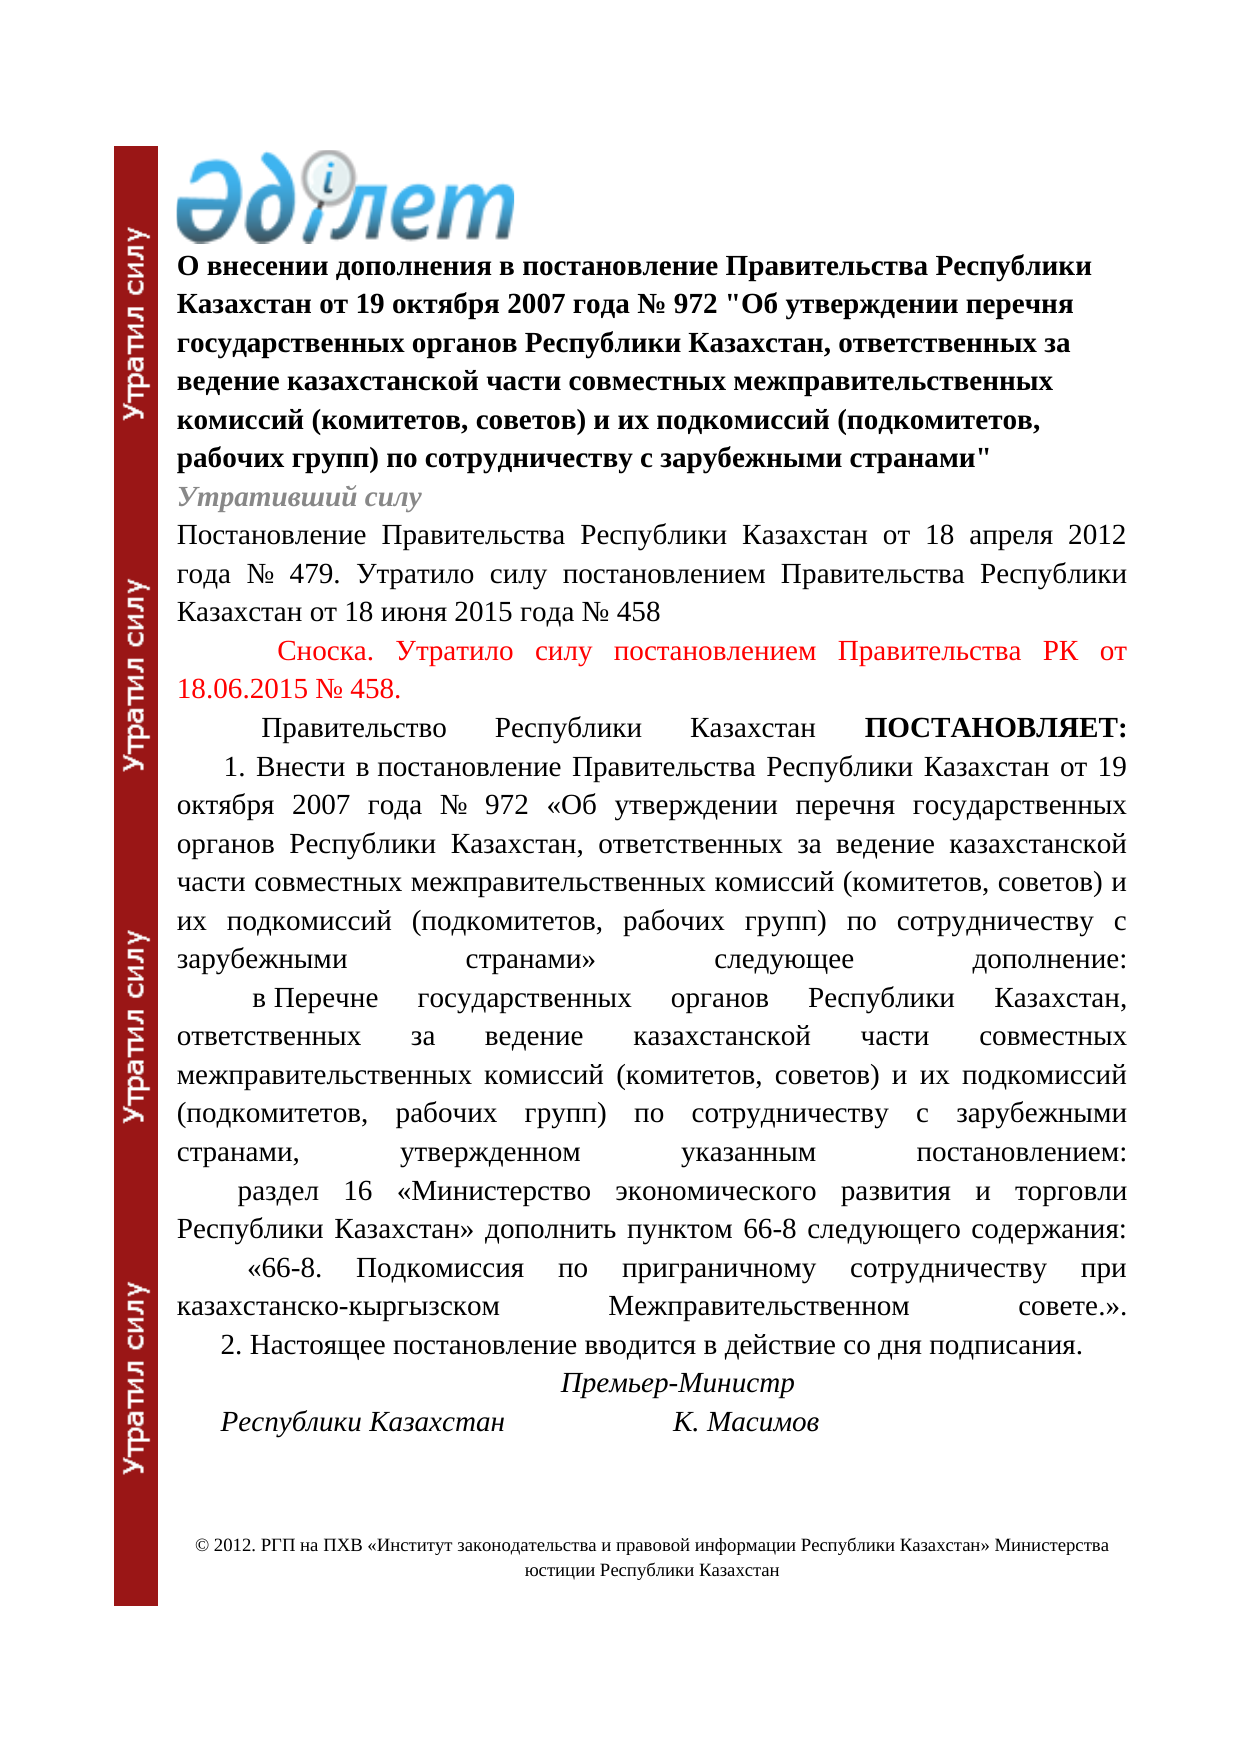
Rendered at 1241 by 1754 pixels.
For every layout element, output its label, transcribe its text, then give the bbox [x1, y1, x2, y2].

text Утративший силу [112, 479, 1128, 512]
text О внесении дополнения в постановление Правительства Республики Казахстан от 19 октября 2007 года № 972 "Об утверждении перечня государственных органов Республики Казахстан, ответственных за ведение казахстанской части совместных межправительственных комиссий (комитетов, советов) и их подкомиссий (подкомитетов, рабочих групп) по сотрудничеству с зарубежными странами" [112, 248, 1128, 474]
text Правительство Республики Казахстан ПОСТАНОВЛЯЕТ: 1. Внести в постановление Правительства Республики Казахстан от 19 октября 2007 года № 972 «Об утверждении перечня государственных органов Республики Казахстан, ответственных за ведение казахстанской части совместных межправительственных комиссий (комитетов, советов) и их подкомиссий (подкомитетов, рабочих групп) по сотрудничеству с зарубежными странами» следующее дополнение: в Перечне государственных органов Республики Казахстан, ответственных за ведение казахстанской части совместных межправительственных комиссий (комитетов, советов) и их подкомиссий (подкомитетов, рабочих групп) по сотрудничеству с зарубежными странами, утвержденном указанным постановлением: раздел 16 «Министерство экономического развития и торговли Республики Казахстан» дополнить пунктом 66-8 следующего содержания: «66-8. Подкомиссия по приграничному сотрудничеству при казахстанско-кыргызском Межправительственном совете.». 2. Настоящее постановление вводится в действие со дня подписания. [112, 710, 1128, 1360]
picture [114, 705, 158, 710]
picture [114, 512, 158, 517]
text Постановление Правительства Республики Казахстан от 18 апреля 2012 года № 479. Утратило силу постановлением Правительства Республики Казахстан от 18 июня 2015 года № 458 [112, 517, 1128, 628]
picture [114, 1581, 158, 1606]
picture [114, 474, 158, 479]
text Премьер-Министр Республики Казахстан К. Масимов [112, 1365, 1128, 1437]
picture [176, 150, 515, 244]
picture [114, 146, 158, 248]
picture [114, 1437, 158, 1534]
picture [114, 628, 158, 633]
text © 2012. РГП на ПХВ «Институт законодательства и правовой информации Республики Казахстан» Министерства юстиции Республики Казахстан [112, 1534, 1128, 1581]
text Сноска. Утратило силу постановлением Правительства РК от 18.06.2015 № 458. [112, 633, 1128, 705]
picture [114, 1360, 158, 1365]
